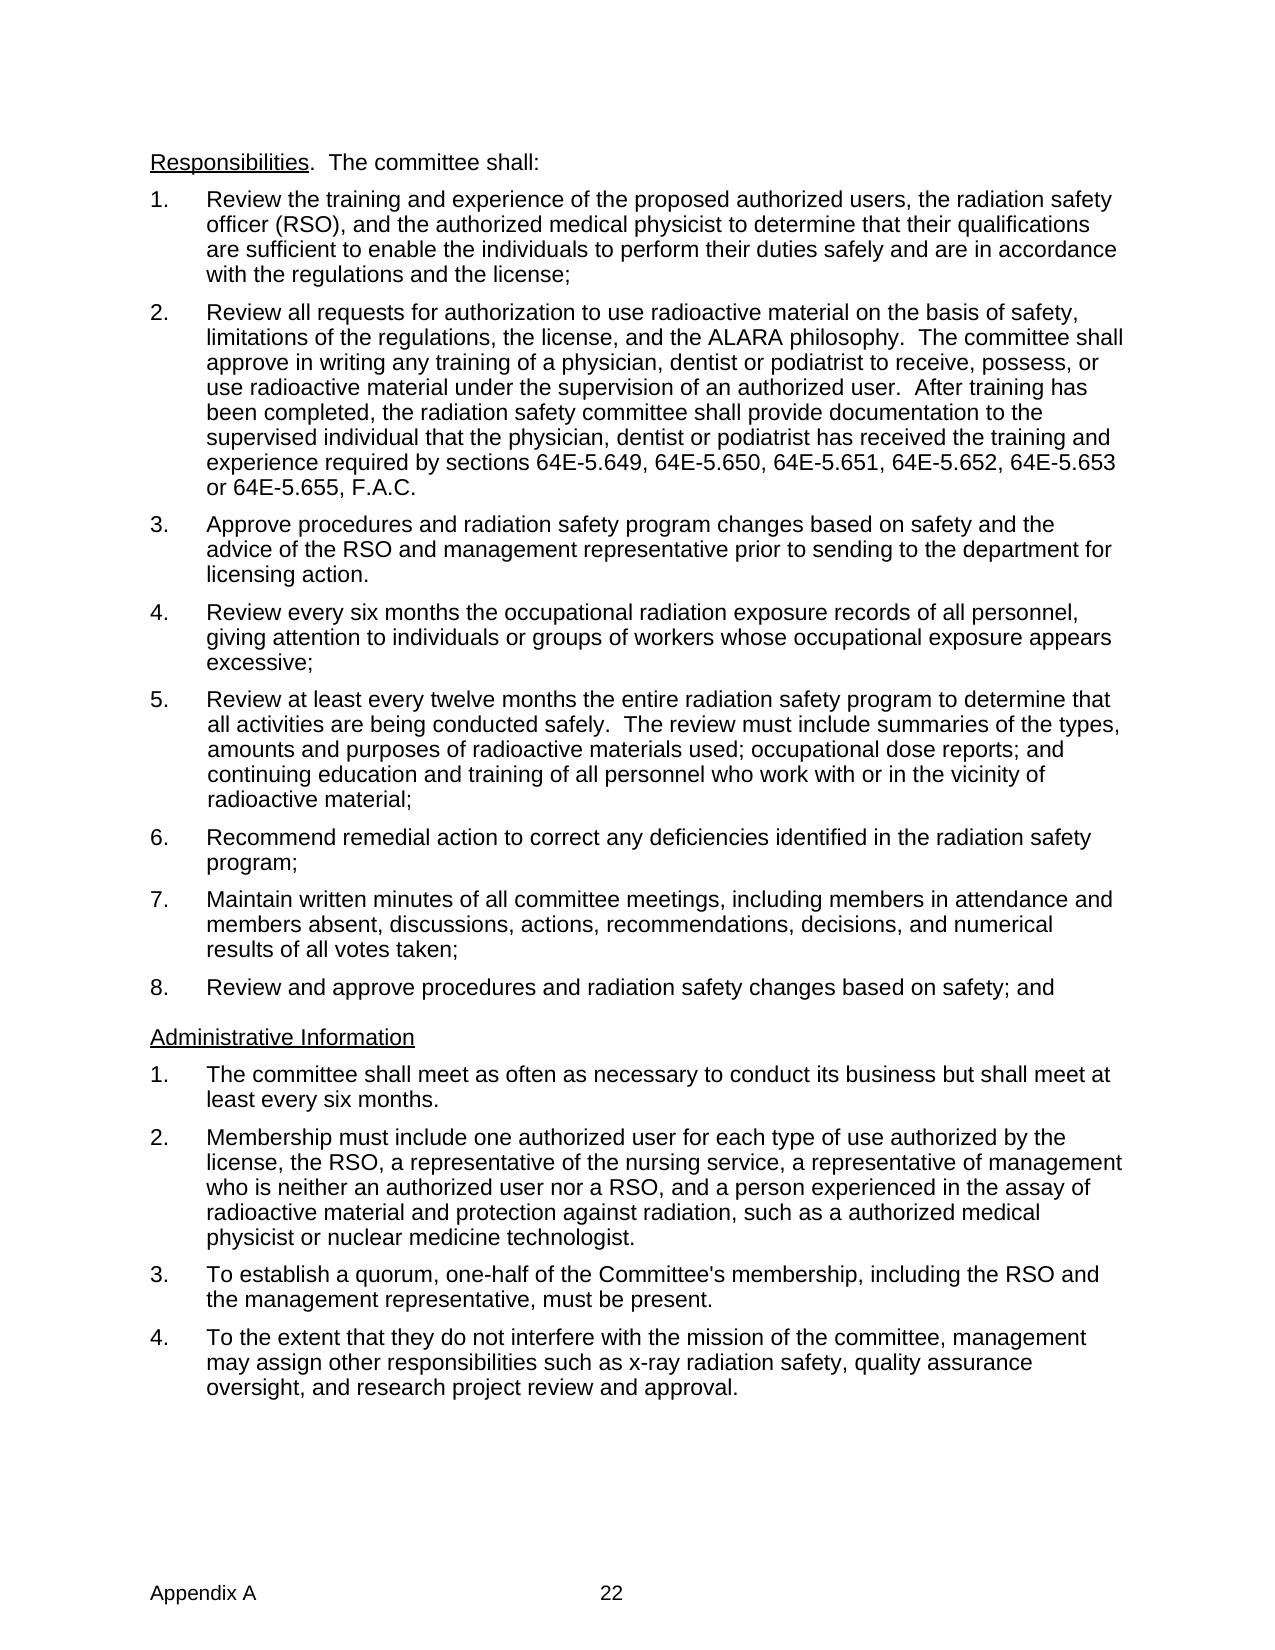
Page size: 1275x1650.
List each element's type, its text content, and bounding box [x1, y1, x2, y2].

text 5. Review at least every twelve months the entire radiation safety program to determine that all activities are being conducted safely. The review must include summaries of the types, amounts and purposes of radioactive materials used; occupational dose reports; and continuing education and training of all personnel who work with or in the vicinity of radioactive material; [150, 687, 1125, 812]
text 2. Review all requests for authorization to use radioactive material on the basis of safety, limitations of the regulations, the license, and the ALARA philosophy. The committee shall approve in writing any training of a physician, dentist or podiatrist to receive, possess, or use radioactive material under the supervision of an authorized user. After training has been completed, the radiation safety committee shall provide documentation to the supervised individual that the physician, dentist or podiatrist has received the training and experience required by sections 64E-5.649, 64E-5.650, 64E-5.651, 64E-5.652, 64E-5.653 or 64E-5.655, F.A.C. [150, 300, 1125, 500]
text 2. Membership must include one authorized user for each type of use authorized by the license, the RSO, a representative of the nursing service, a representative of management who is neither an authorized user nor a RSO, and a person experienced in the assay of radioactive material and protection against radiation, such as a authorized medical physicist or nuclear medicine technologist. [150, 1125, 1125, 1250]
text 1. The committee shall meet as often as necessary to conduct its business but shall meet at least every six months. [150, 1062, 1125, 1112]
text 4. Review every six months the occupational radiation exposure records of all personnel, giving attention to individuals or groups of workers whose occupational exposure appears excessive; [150, 600, 1125, 675]
text 3. Approve procedures and radiation safety program changes based on safety and the advice of the RSO and management representative prior to sending to the department for licensing action. [150, 512, 1125, 587]
text 4. To the extent that they do not interfere with the mission of the committee, management may assign other responsibilities such as x-ray radiation safety, quality assurance oversight, and research project review and approval. [150, 1325, 1125, 1400]
text 8. Review and approve procedures and radiation safety changes based on safety; and [150, 975, 1125, 1000]
text 6. Recommend remedial action to correct any deficiencies identified in the radiation safety program; [150, 825, 1125, 875]
text Administrative Information [150, 1025, 1125, 1050]
text 1. Review the training and experience of the proposed authorized users, the radiation safety officer (RSO), and the authorized medical physicist to determine that their qualifications are sufficient to enable the individuals to perform their duties safely and are in accordance with the regulations and the license; [150, 187, 1125, 287]
text 7. Maintain written minutes of all committee meetings, including members in attendance and members absent, discussions, actions, recommendations, decisions, and numerical results of all votes taken; [150, 887, 1125, 962]
text 3. To establish a quorum, one-half of the Committee's membership, including the RSO and the management representative, must be present. [150, 1262, 1125, 1312]
text Responsibilities. The committee shall: [150, 150, 1125, 175]
